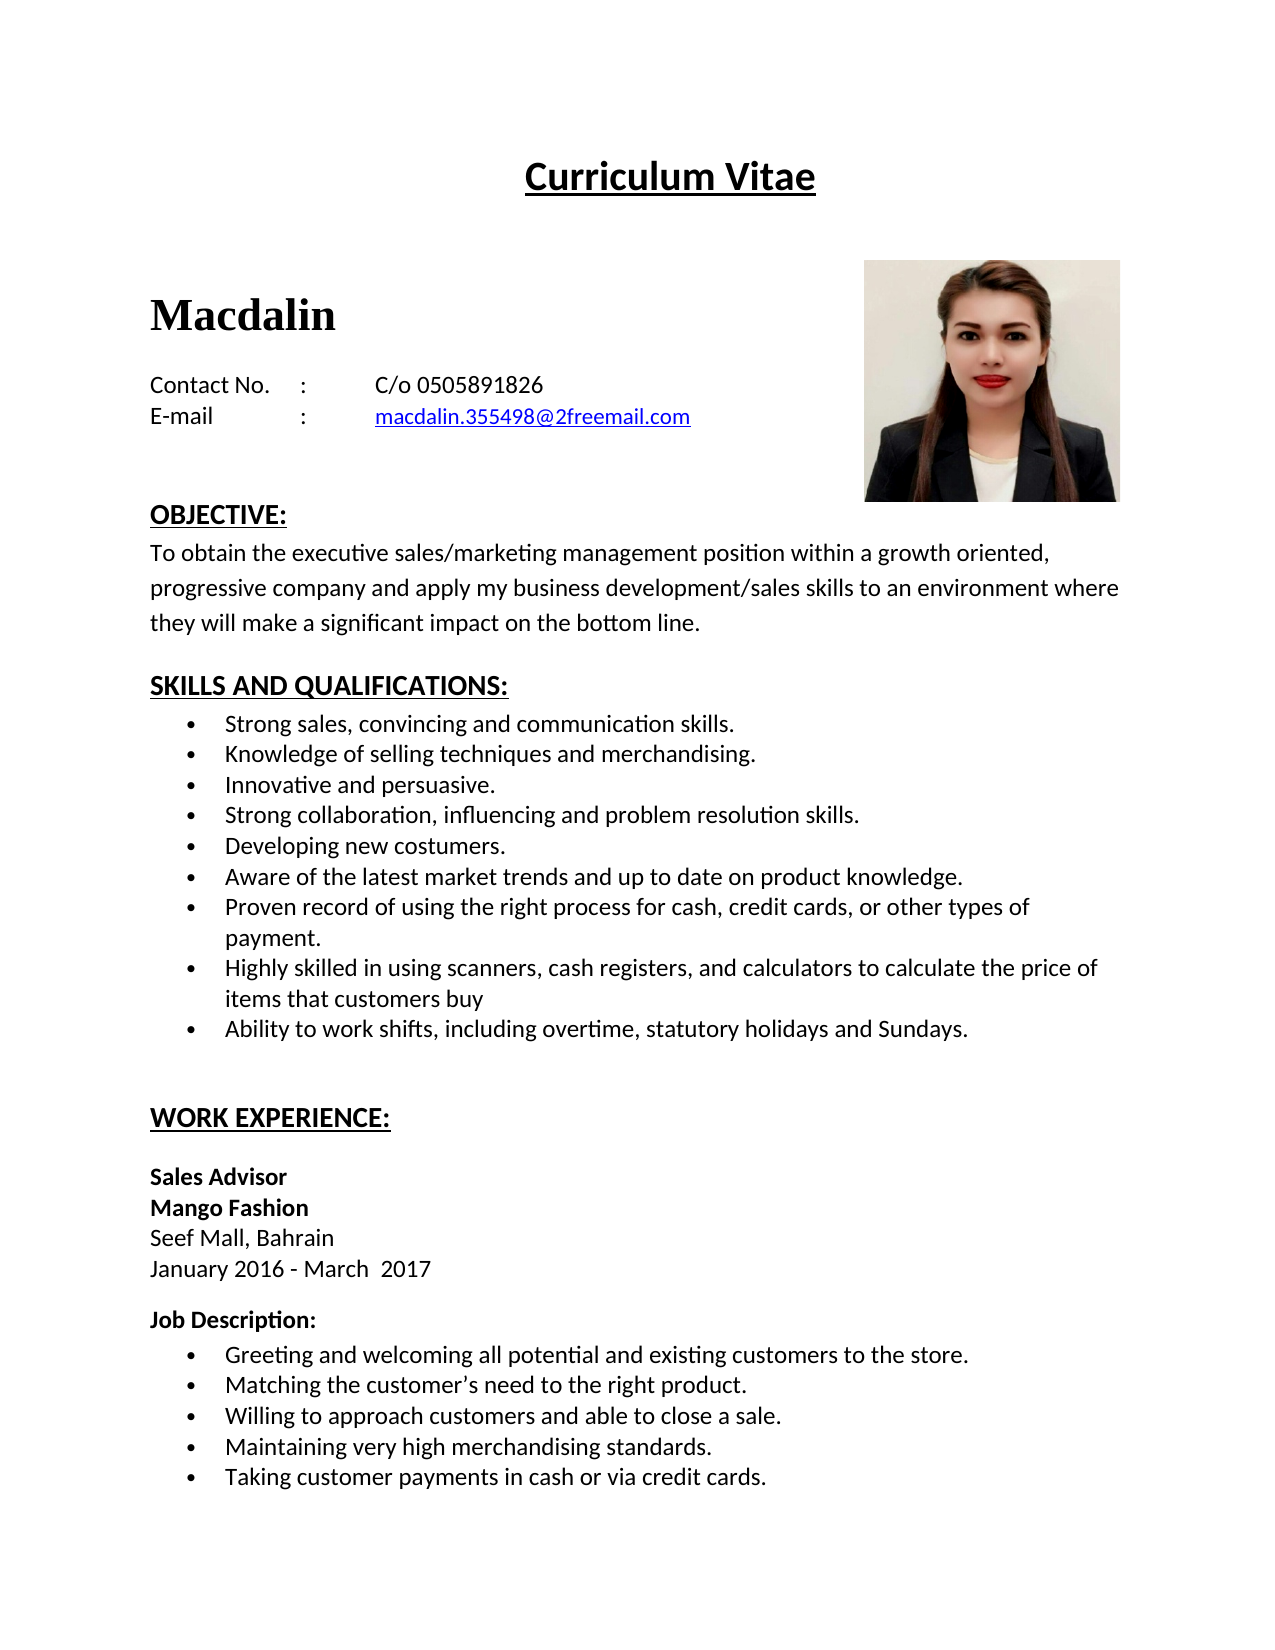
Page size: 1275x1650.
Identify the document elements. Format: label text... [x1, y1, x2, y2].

picture [864, 260, 1121, 288]
text Mango Fashion [150, 1192, 1125, 1222]
text E-mail : macdalin.355498@2freemail.com [150, 400, 1125, 430]
list Knowledge of selling techniques and merchandising. [187, 739, 1125, 769]
list Matching the customer’s need to the right product. [187, 1369, 1125, 1400]
list Developing new costumers. [187, 830, 1125, 861]
list Highly skilled in using scanners, cash registers, and calculators to calculate the price of items that customers buy [187, 952, 1125, 1013]
text Curriculum Vitae [450, 150, 1125, 201]
text Macdalin [150, 288, 1125, 341]
text OBJECTIVE: [150, 496, 1125, 532]
picture [864, 341, 1121, 369]
list Willing to approach customers and able to close a sale. [187, 1400, 1125, 1431]
text Seef Mall, Bahrain [150, 1222, 1125, 1253]
list Taking customer payments in cash or via credit cards. [187, 1461, 1125, 1492]
list Aware of the latest market trends and up to date on product knowledge. [187, 861, 1125, 891]
list Strong collaboration, influencing and problem resolution skills. [187, 800, 1125, 830]
list Proven record of using the right process for cash, credit cards, or other types of payment. [187, 891, 1125, 952]
text Job Description: [150, 1304, 1125, 1334]
list Greeting and welcoming all potential and existing customers to the store. [187, 1339, 1125, 1369]
picture [864, 430, 1121, 496]
text Sales Advisor [150, 1161, 1125, 1192]
list Ability to work shifts, including overtime, statutory holidays and Sundays. [187, 1013, 1125, 1044]
text SKILLS AND QUALIFICATIONS: [150, 667, 1125, 703]
text WORK EXPERIENCE: [150, 1099, 1125, 1135]
text January 2016 - March 2017 [150, 1253, 1125, 1283]
list Innovative and persuasive. [187, 769, 1125, 800]
list Maintaining very high merchandising standards. [187, 1431, 1125, 1461]
list Strong sales, convincing and communication skills. [187, 708, 1125, 739]
text To obtain the executive sales/marketing management position within a growth oriented, progressive company and apply my business development/sales skills to an environment where they will make a significant impact on the bottom line. [150, 537, 1125, 638]
text Contact No. : C/o 0505891826 [150, 369, 1125, 400]
